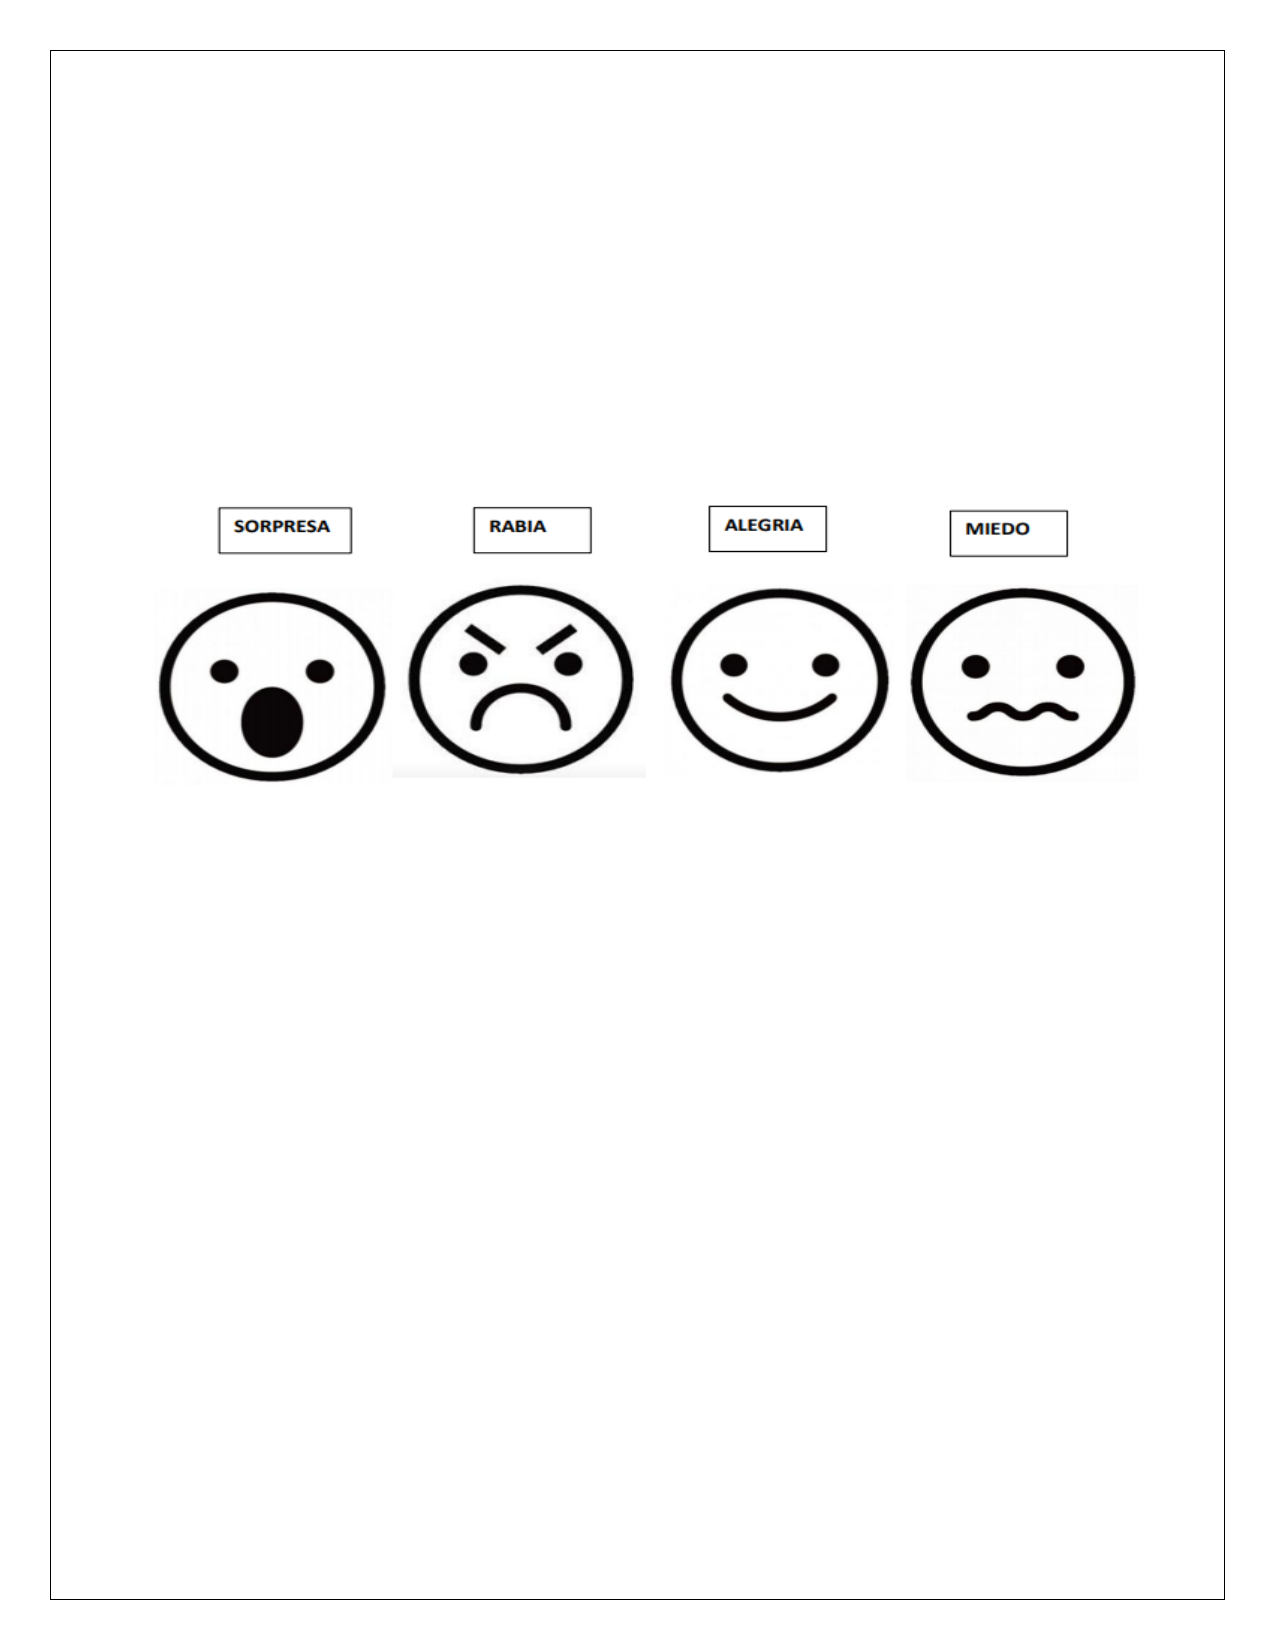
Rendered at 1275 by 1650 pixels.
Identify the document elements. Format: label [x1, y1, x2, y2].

picture [92, 462, 1189, 800]
